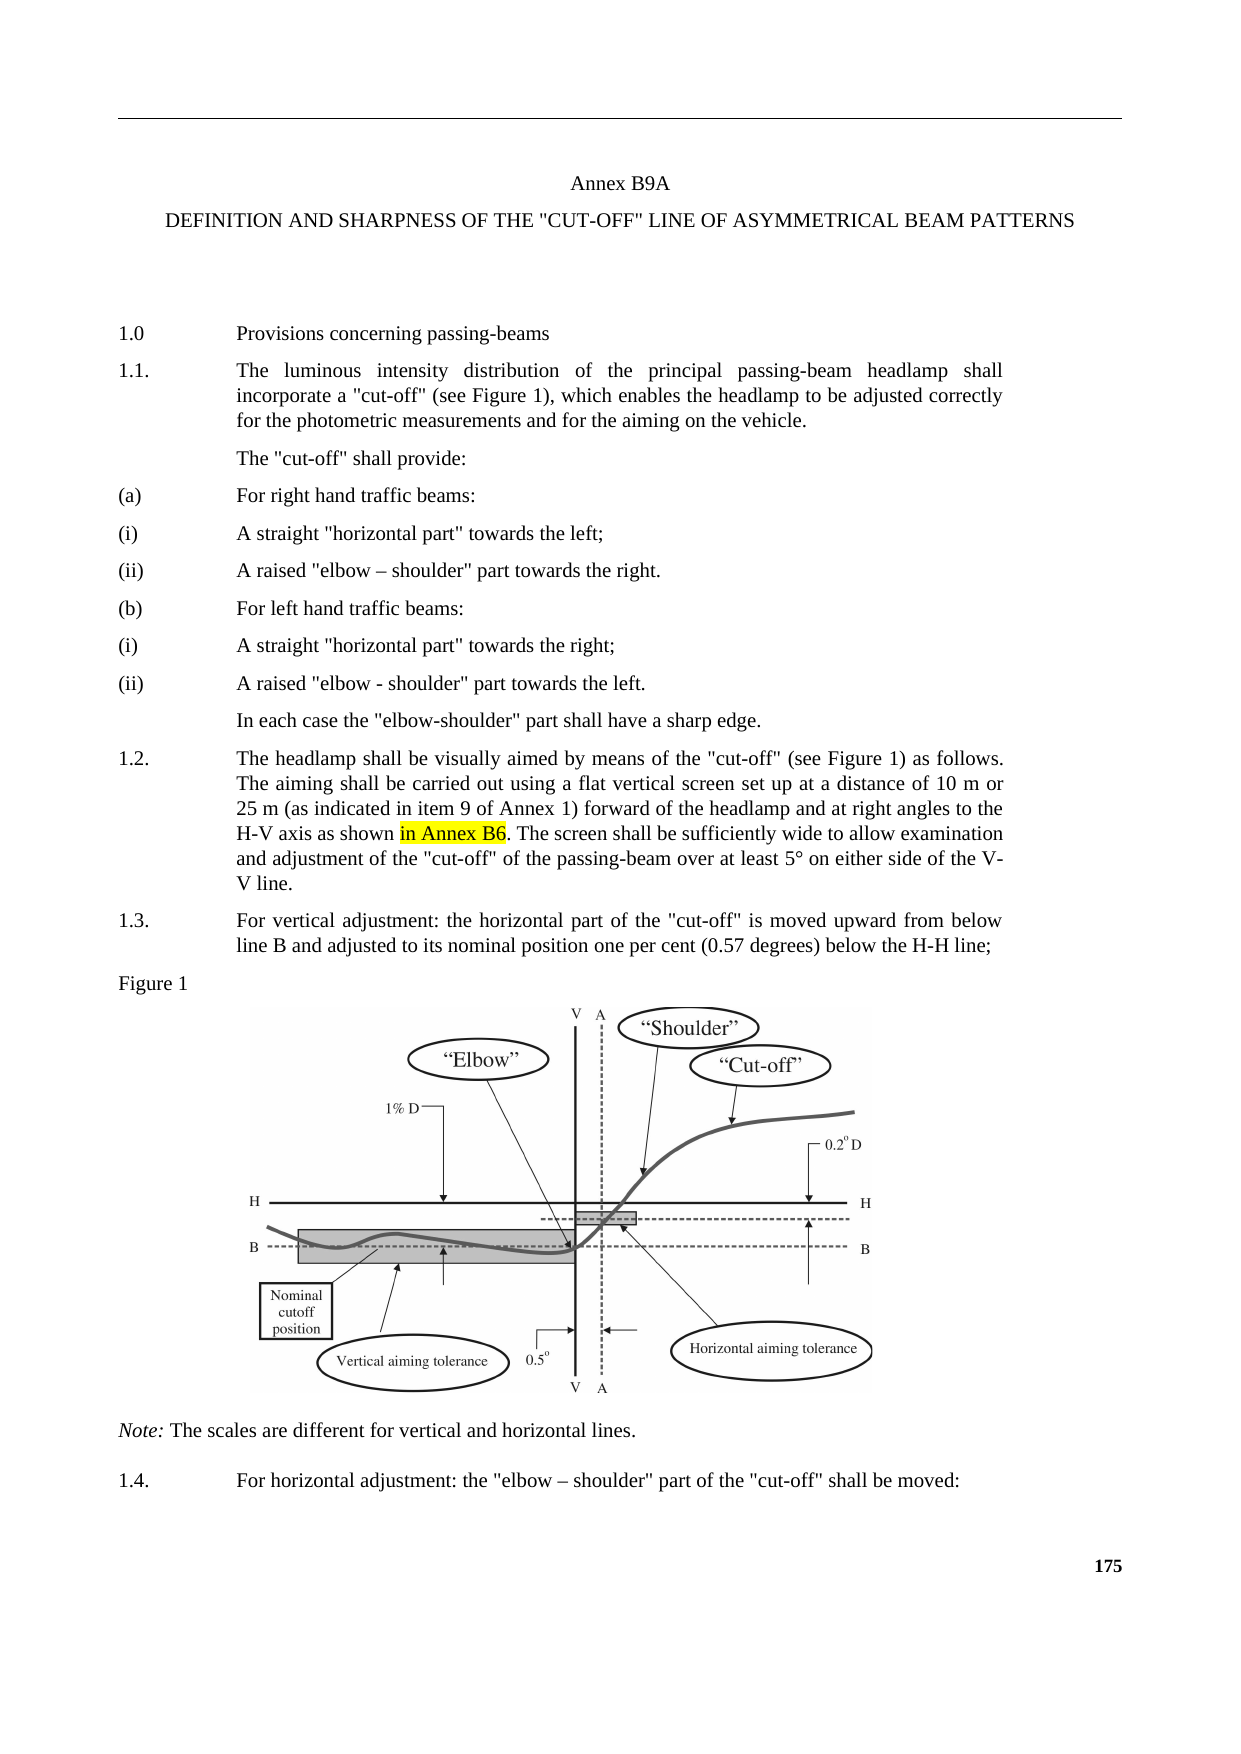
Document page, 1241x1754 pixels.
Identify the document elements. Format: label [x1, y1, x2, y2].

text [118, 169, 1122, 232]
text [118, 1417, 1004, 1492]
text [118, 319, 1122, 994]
picture [249, 1007, 873, 1393]
